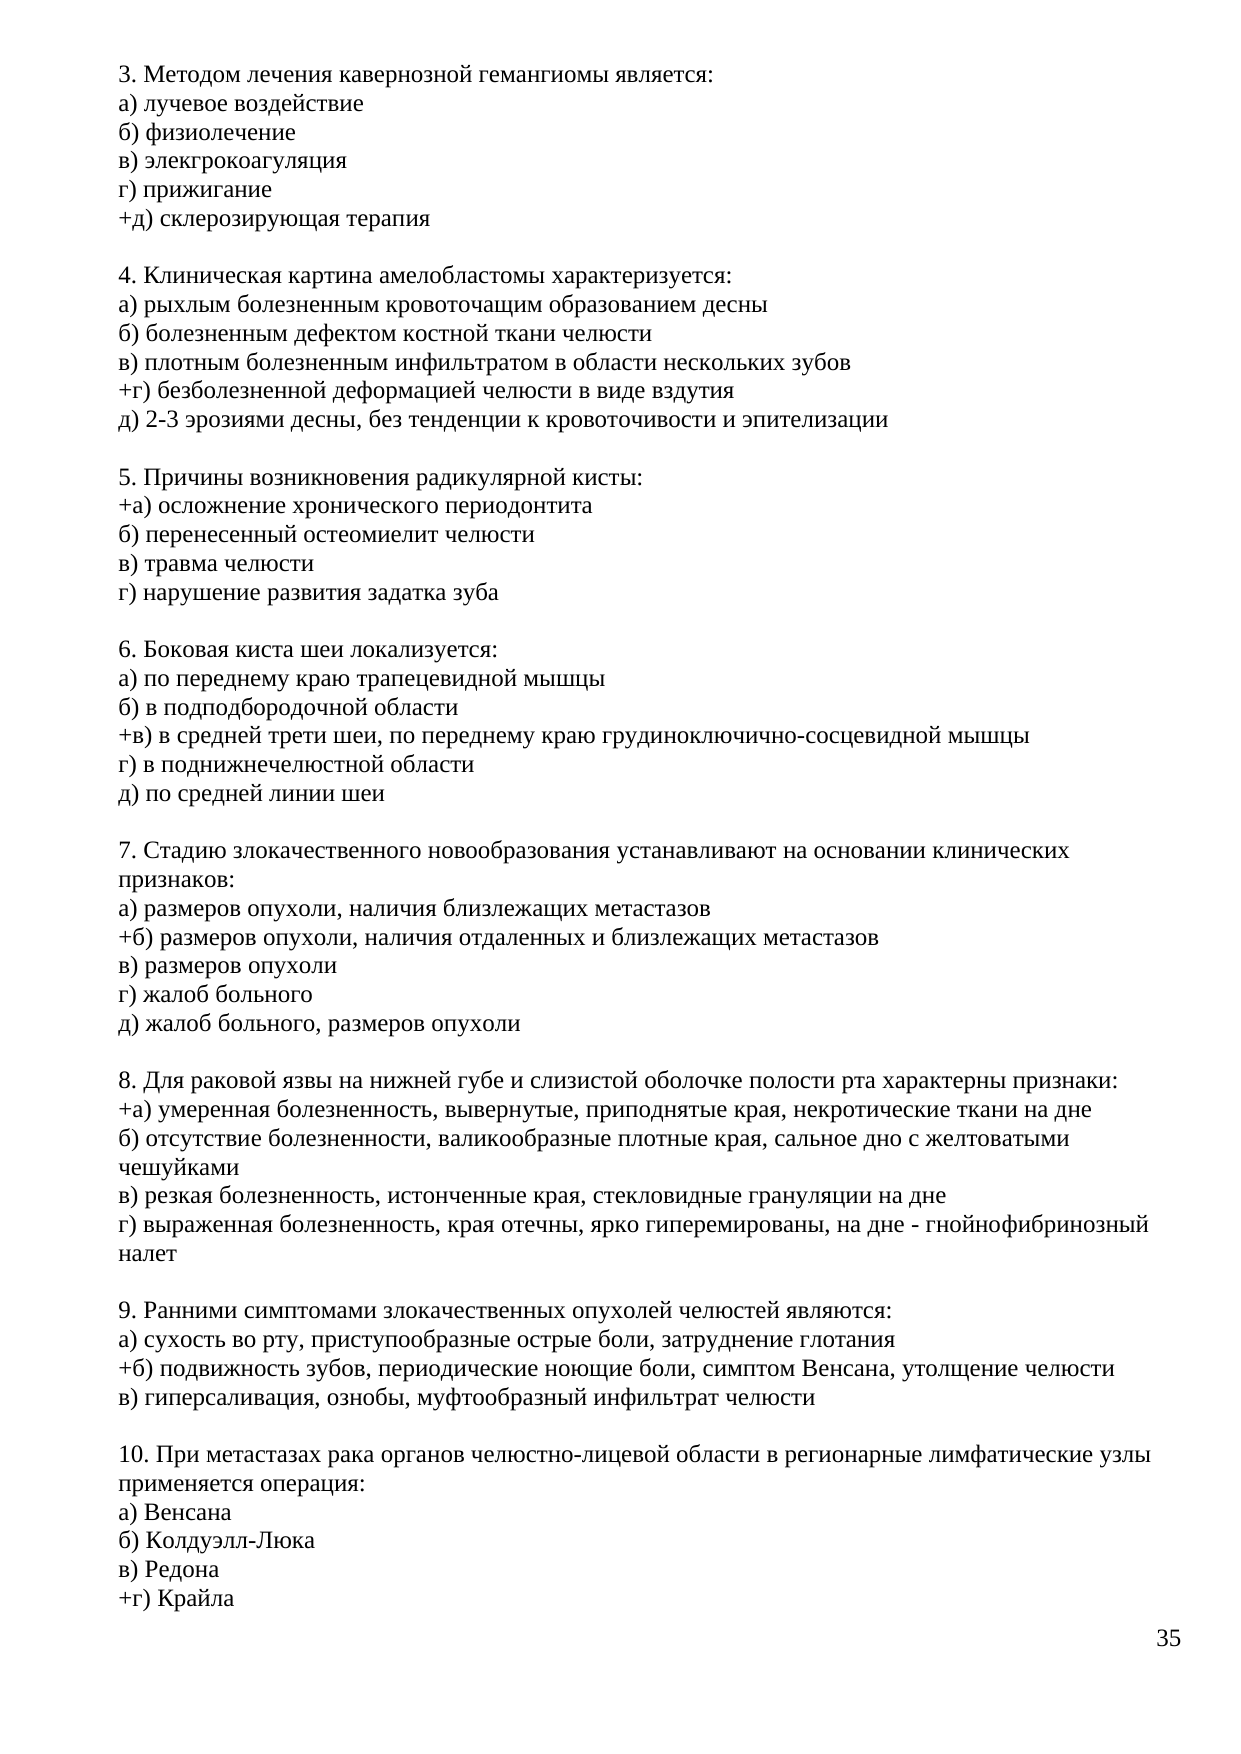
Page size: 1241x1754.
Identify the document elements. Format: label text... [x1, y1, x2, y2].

text +а) умеренная болезненность, вывернутые, приподнятые края, некротические ткани на дне [118, 1094, 1181, 1123]
text +г) безболезненной деформацией челюсти в виде вздутия [118, 375, 1181, 404]
text б) отсутствие болезненности, валикообразные плотные края, сальное дно с желтоватыми чешуйками [118, 1123, 1181, 1180]
text в) гиперсаливация, ознобы, муфтообразный инфильтрат челюсти [118, 1382, 1181, 1410]
text б) перенесенный остеомиелит челюсти [118, 519, 1181, 548]
text д) 2-3 эрозиями десны, без тенденции к кровоточивости и эпителизации [118, 404, 1181, 433]
text а) Венсана [118, 1497, 1181, 1525]
text д) жалоб больного, размеров опухоли [118, 1008, 1181, 1037]
text 5. Причины возникновения радикулярной кисты: [118, 462, 1181, 490]
text б) в подподбородочной области [118, 692, 1181, 720]
text а) сухость во рту, приступообразные острые боли, затруднение глотания [118, 1324, 1181, 1353]
text г) в поднижнечелюстной области [118, 749, 1181, 778]
text +б) размеров опухоли, наличия отдаленных и близлежащих метастазов [118, 922, 1181, 950]
text 10. При метастазах рака органов челюстно-лицевой области в регионарные лимфатические узлы применяется операция: [118, 1439, 1181, 1497]
text б) Колдуэлл-Люка [118, 1525, 1181, 1554]
text 3. Методом лечения кавернозной гемангиомы является: [118, 59, 1181, 88]
text б) физиолечение [118, 117, 1181, 145]
text а) по переднему краю трапецевидной мышцы [118, 663, 1181, 692]
text 4. Клиническая картина амелобластомы характеризуется: [118, 260, 1181, 289]
text а) лучевое воздействие [118, 88, 1181, 117]
text д) по средней линии шеи [118, 778, 1181, 807]
text а) размеров опухоли, наличия близлежащих метастазов [118, 893, 1181, 922]
text +д) склерозирующая терапия [118, 203, 1181, 232]
text в) резкая болезненность, истонченные края, стекловидные грануляции на дне [118, 1180, 1181, 1209]
text 9. Ранними симптомами злокачественных опухолей челюстей являются: [118, 1295, 1181, 1324]
text +а) осложнение хронического периодонтита [118, 490, 1181, 519]
text +б) подвижность зубов, периодические ноющие боли, симптом Венсана, утолщение челюсти [118, 1353, 1181, 1382]
text в) элекгрокоагуляция [118, 145, 1181, 174]
text б) болезненным дефектом костной ткани челюсти [118, 318, 1181, 347]
text г) выраженная болезненность, края отечны, ярко гиперемированы, на дне - гнойнофибринозный налет [118, 1209, 1181, 1267]
text в) Редона [118, 1554, 1181, 1583]
text в) размеров опухоли [118, 950, 1181, 979]
text в) плотным болезненным инфильтратом в области нескольких зубов [118, 347, 1181, 375]
text г) прижигание [118, 174, 1181, 203]
text +в) в средней трети шеи, по переднему краю грудиноключично-сосцевидной мышцы [118, 720, 1181, 749]
text г) нарушение развития задатка зуба [118, 577, 1181, 605]
text 7. Стадию злокачественного новообразования устанавливают на основании клинических признаков: [118, 835, 1181, 893]
text а) рыхлым болезненным кровоточащим образованием десны [118, 289, 1181, 318]
text +г) Крайла [118, 1583, 1181, 1612]
text г) жалоб больного [118, 979, 1181, 1008]
text в) травма челюсти [118, 548, 1181, 577]
text 8. Для раковой язвы на нижней губе и слизистой оболочке полости рта характерны признаки: [118, 1065, 1181, 1094]
text 6. Боковая киста шеи локализуется: [118, 634, 1181, 663]
